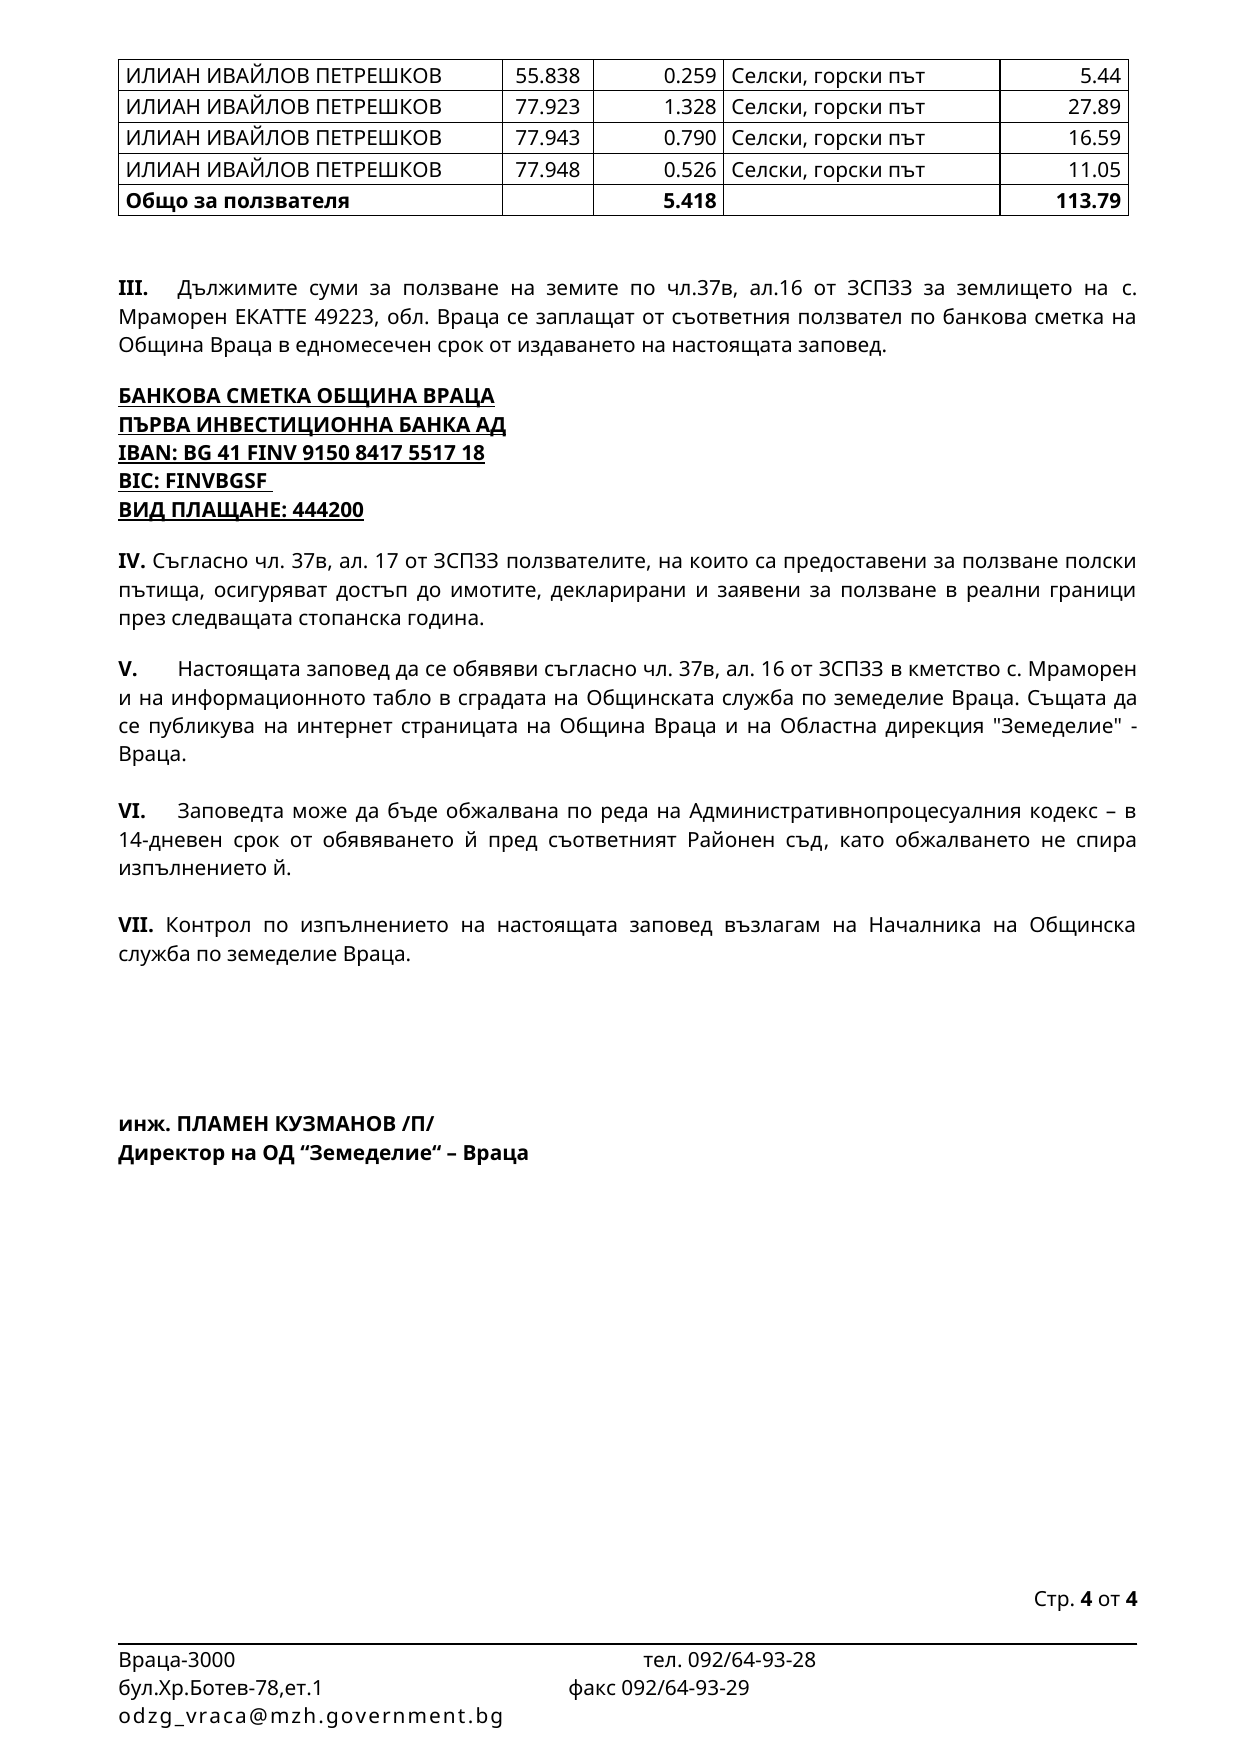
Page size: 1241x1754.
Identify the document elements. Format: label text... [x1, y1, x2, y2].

table_cell 77.943 [503, 123, 593, 153]
table_cell Общо за ползвателя [119, 185, 502, 215]
text инж. ПЛАМЕН КУЗМАНОВ /П/ [118, 1109, 1100, 1138]
table_cell ИЛИАН ИВАЙЛОВ ПЕТРЕШКОВ [119, 154, 502, 184]
table_cell Селски, горски път [724, 154, 999, 184]
text IBAN: BG 41 FINV 9150 8417 5517 18 [118, 438, 1137, 467]
table_cell 77.948 [503, 154, 593, 184]
table_cell 0.259 [594, 60, 723, 90]
text ПЪРВА ИНВЕСТИЦИОННА БАНКА АД [118, 410, 1137, 438]
text BIC: FINVBGSF [118, 467, 1137, 495]
table_cell 5.44 [1001, 60, 1128, 90]
table_cell 27.89 [1001, 91, 1128, 122]
text VI. Заповедта може да бъде обжалвана по реда на Административнопроцесуалния кодекс – в 14-дневен срок от обявяването й пред съответният Районен съд, като обжалването не спира изпълнението й. [118, 796, 1137, 882]
table_cell Селски, горски път [724, 60, 999, 90]
table_cell 16.59 [1001, 123, 1128, 153]
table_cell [119, 123, 502, 153]
table_cell [724, 185, 999, 215]
table_cell Селски, горски път [724, 123, 999, 153]
table_cell 0.790 [594, 123, 723, 153]
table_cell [119, 91, 502, 122]
text VII. Контрол по изпълнението на настоящата заповед възлагам на Началника на Общинска служба по земеделие Враца. [118, 910, 1137, 967]
text ВИД ПЛАЩАНЕ: 444200 [118, 495, 1137, 523]
text ІІІ. Дължимите суми за ползване на земите по чл.37в, ал.16 от ЗСПЗЗ за землището на с. Мраморен ЕКАТТЕ 49223, обл. Враца се заплащат от съответния ползвател по банкова сметка на Община Враца в едномесечен срок от издаването на настоящата заповед. [118, 273, 1137, 359]
table_cell 11.05 [1001, 154, 1128, 184]
table_cell Селски, горски път [724, 91, 999, 122]
table_cell 55.838 [503, 60, 593, 90]
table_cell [119, 60, 502, 90]
text БАНКОВА СМЕТКА ОБЩИНА ВРАЦА [118, 381, 1137, 410]
table_cell 0.526 [594, 154, 723, 184]
table_cell 5.418 [594, 185, 723, 215]
table_cell 113.79 [1001, 185, 1128, 215]
table_cell 1.328 [594, 91, 723, 122]
text V. Настоящата заповед да се обявяви съгласно чл. 37в, ал. 16 от ЗСПЗЗ в кметство с. Мраморен и на информационното табло в сградата на Общинската служба по земеделие Враца. Същата да се публикува на интернет страницата на Община Враца и на Областна дирекция "Земеделие" - Враца. [118, 654, 1137, 768]
table_cell [503, 185, 593, 215]
text Директор на ОД “Земеделие“ – Враца [118, 1138, 1100, 1166]
text ІV. Съгласно чл. 37в, ал. 17 от ЗСПЗЗ ползвателите, на които са предоставени за ползване полски пътища, осигуряват достъп до имотите, декларирани и заявени за ползване в реални граници през следващата стопанска година. [118, 546, 1137, 632]
table_cell 77.923 [503, 91, 593, 122]
